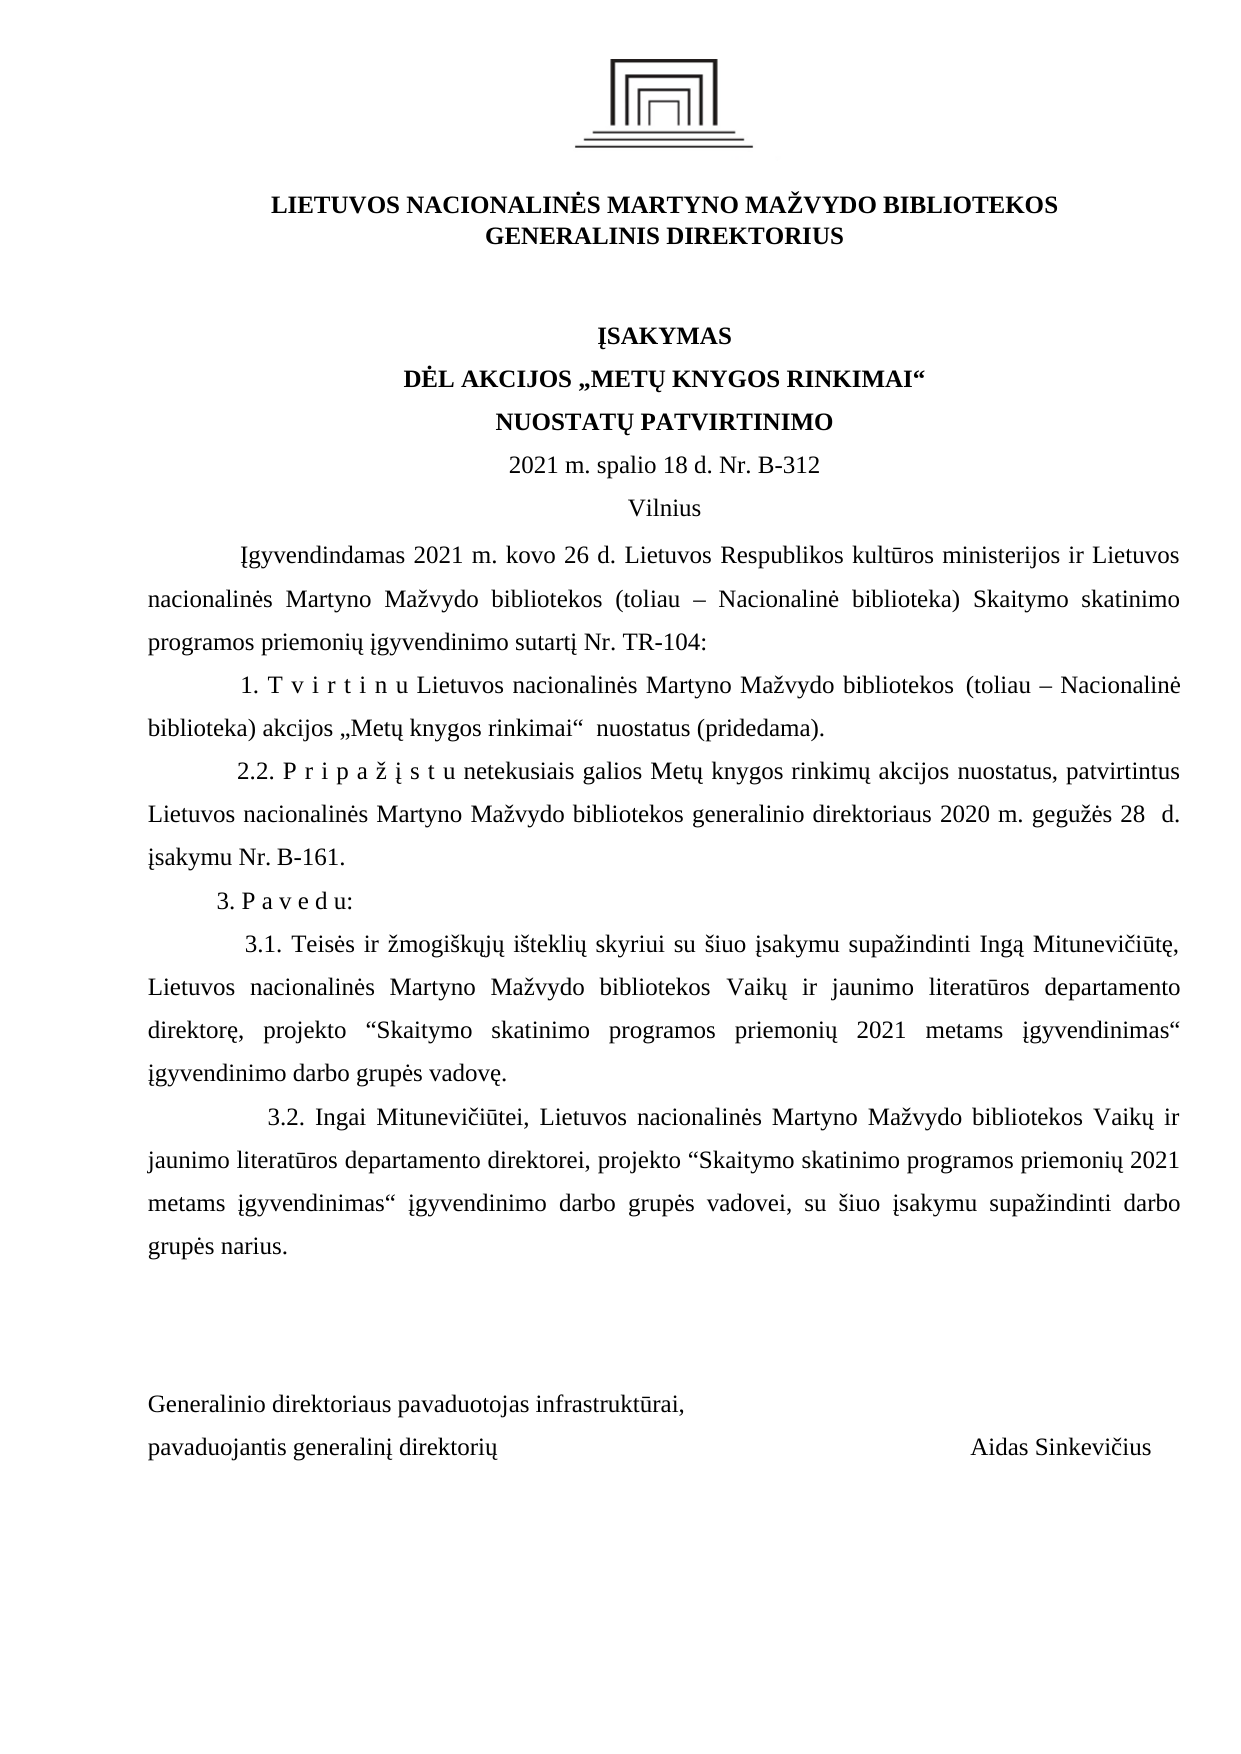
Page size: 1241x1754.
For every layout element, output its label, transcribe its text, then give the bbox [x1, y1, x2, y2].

text 3.2. Ingai Mitunevičiūtei, Lietuvos nacionalinės Martyno Mažvydo bibliotekos Vaikų ir jaunimo literatūros departamento direktorei, projekto “Skaitymo skatinimo programos priemonių 2021 metams įgyvendinimas“ įgyvendinimo darbo grupės vadovei, su šiuo įsakymu supažindinti darbo grupės narius. [148, 1102, 1181, 1260]
text 3. P a v e d u: [148, 886, 1181, 915]
text pavaduojantis generalinį direktorių Aidas Sinkevičius [148, 1432, 1181, 1461]
subtitle Įgyvendindamas 2021 m. kovo 26 d. Lietuvos Respublikos kultūros ministerijos ir Lietuvos nacionalinės Martyno Mažvydo bibliotekos (toliau – Nacionalinė biblioteka) Skaitymo skatinimo programos priemonių įgyvendinimo sutartį Nr. TR-104: [148, 541, 1181, 656]
text Generalinio direktoriaus pavaduotojas infrastruktūrai, [148, 1389, 1181, 1418]
subtitle 3.1. Teisės ir žmogiškųjų išteklių skyriui su šiuo įsakymu supažindinti Ingą Mitunevičiūtę, Lietuvos nacionalinės Martyno Mažvydo bibliotekos Vaikų ir jaunimo literatūros departamento direktorę, projekto “Skaitymo skatinimo programos priemonių 2021 metams įgyvendinimas“ įgyvendinimo darbo grupės vadovę. [148, 929, 1181, 1087]
picture [546, 59, 783, 161]
subtitle ĮSAKYMAS [148, 321, 1181, 349]
text 1. T v i r t i n u Lietuvos nacionalinės Martyno Mažvydo bibliotekos (toliau – Nacionalinė biblioteka) akcijos „Metų knygos rinkimai“ nuostatus (pridedama). [148, 670, 1181, 742]
subtitle NUOSTATŲ PATVIRTINIMO [148, 407, 1181, 436]
text Vilnius [148, 493, 1181, 522]
subtitle DĖL AKCIJOS „METŲ KNYGOS RINKIMAI“ [148, 364, 1181, 393]
text 2021 m. spalio 18 d. Nr. B-312 [148, 450, 1181, 479]
text 2.2. P r i p a ž į s t u netekusiais galios Metų knygos rinkimų akcijos nuostatus, patvirtintus Lietuvos nacionalinės Martyno Mažvydo bibliotekos generalinio direktoriaus 2020 m. gegužės 28 d. įsakymu Nr. B-161. [148, 756, 1181, 871]
